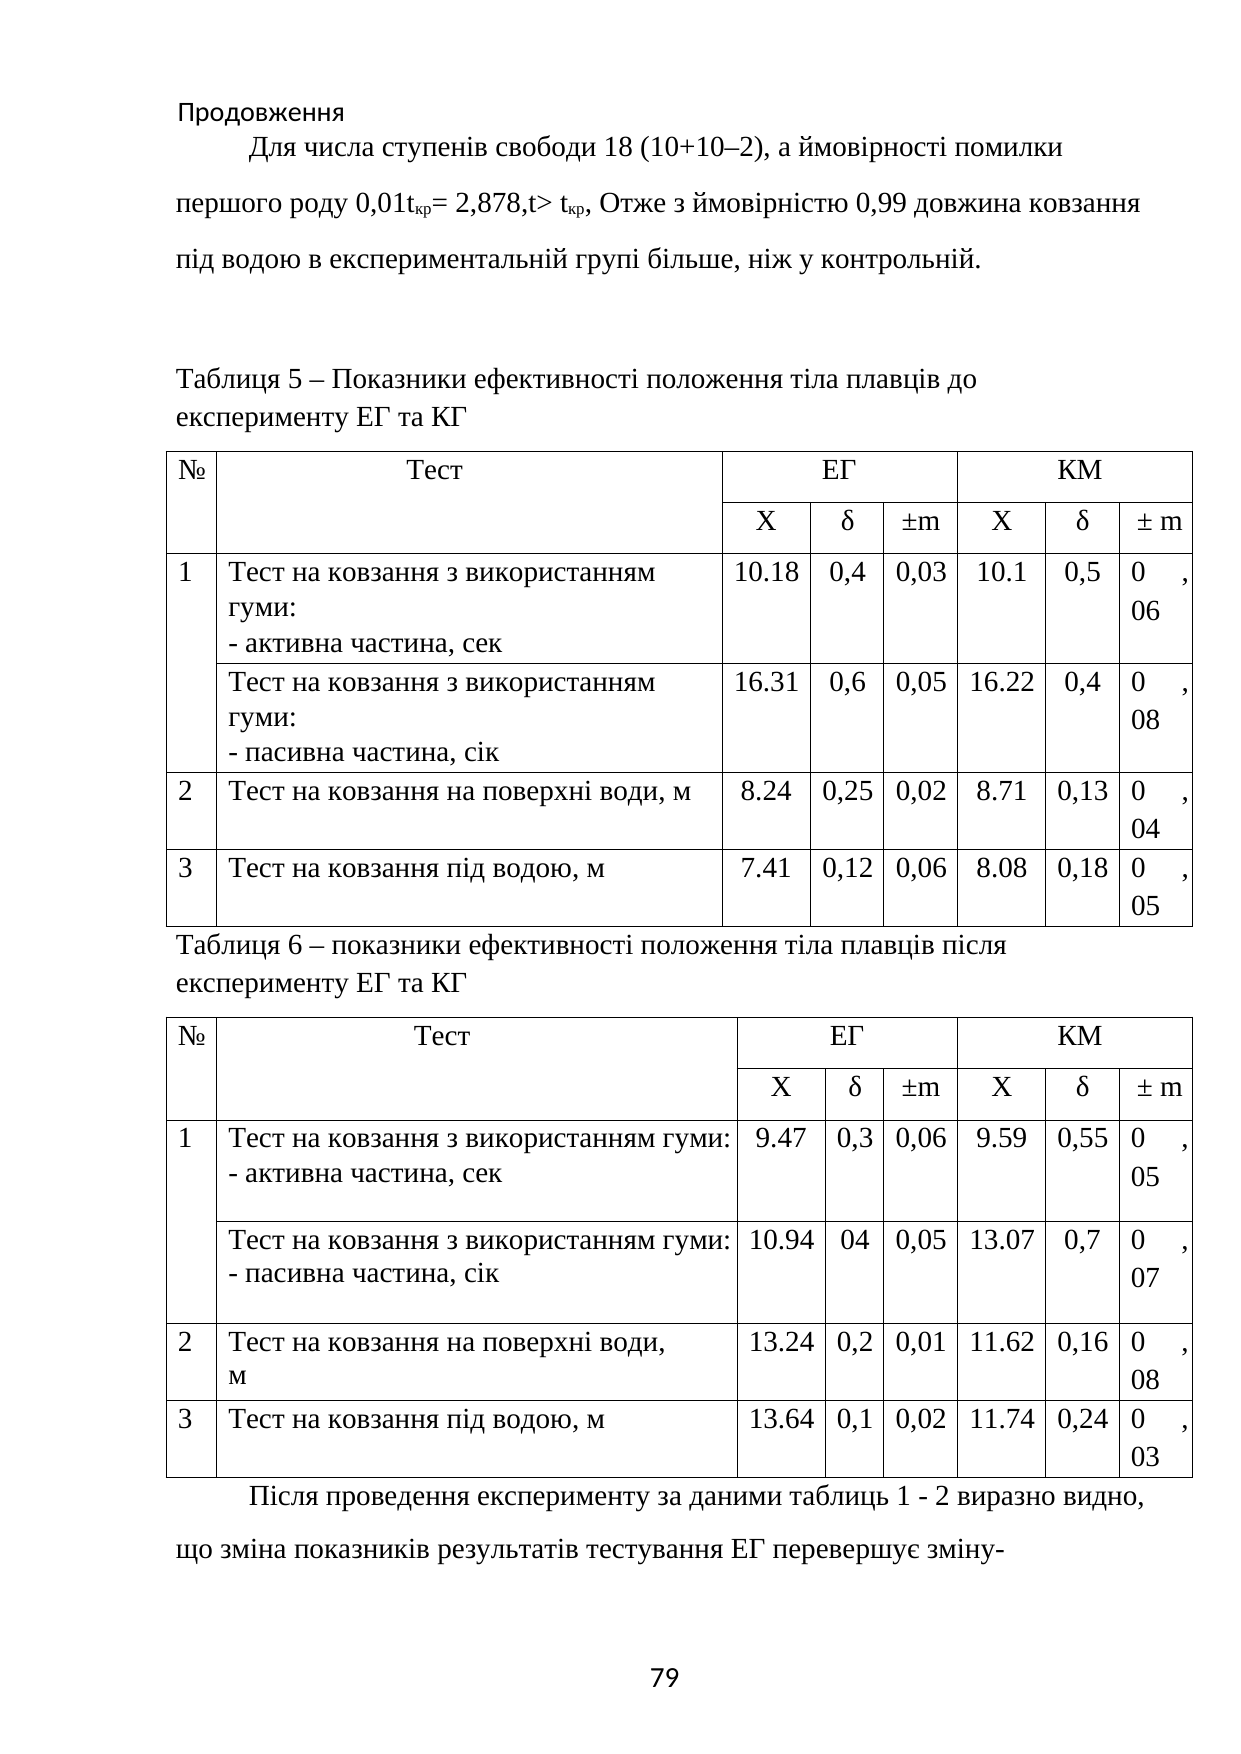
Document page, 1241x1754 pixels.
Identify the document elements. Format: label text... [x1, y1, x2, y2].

table_cell Тест на ковзання з використанням гуми: - активна частина, сек [217, 1121, 737, 1221]
table_cell 0,12 [811, 850, 883, 926]
table_cell ± m [1120, 1069, 1192, 1119]
table_header Тест [217, 452, 722, 553]
table_cell δ [811, 503, 883, 553]
table_cell 11.62 [958, 1324, 1045, 1400]
table_cell 0 , 08 [1120, 664, 1192, 772]
table_cell 0,7 [1046, 1222, 1119, 1323]
table_header ЕГ [811, 452, 957, 502]
table_cell 0 , 04 [1120, 773, 1192, 849]
table_cell 16.31 [723, 664, 810, 772]
table_cell δ [826, 1069, 883, 1119]
table_cell 7.41 [723, 850, 810, 926]
table_cell 10.18 [723, 554, 810, 663]
table_cell 0,1 [826, 1401, 883, 1477]
table_cell 0,4 [1046, 664, 1119, 772]
table_header КМ [1046, 452, 1192, 502]
table_cell 0,05 [884, 664, 957, 772]
table_cell 10.94 [738, 1222, 825, 1323]
table_header [958, 1018, 1046, 1068]
table_header Тест [217, 1018, 737, 1119]
table_cell ± m [1120, 503, 1192, 553]
table_cell 04 [826, 1222, 883, 1323]
table_cell 16.22 [958, 664, 1045, 772]
table_cell 9.59 [958, 1121, 1045, 1221]
table_cell 0,05 [884, 1222, 957, 1323]
table_cell 0 , 08 [1120, 1324, 1192, 1400]
table_header [723, 452, 811, 502]
table_cell 13.24 [738, 1324, 825, 1400]
table_cell X [958, 1069, 1045, 1119]
table_cell 13.64 [738, 1401, 825, 1477]
table_cell 2 [167, 1324, 216, 1400]
table_cell 0,06 [884, 1121, 957, 1221]
table_cell 3 [167, 1401, 216, 1477]
table_cell 0,25 [811, 773, 883, 849]
table_cell 0,2 [826, 1324, 883, 1400]
table_cell Тест на ковзання на поверхні води, м [217, 773, 722, 849]
table_cell 0,6 [811, 664, 883, 772]
table_header ЕГ [825, 1018, 957, 1068]
table_header № [167, 452, 216, 553]
table_cell 0,02 [884, 773, 957, 849]
table_cell 0,18 [1046, 850, 1119, 926]
table_cell 0,16 [1046, 1324, 1119, 1400]
table_cell X [958, 503, 1045, 553]
table_header [738, 1018, 825, 1068]
table_cell 0,06 [884, 850, 957, 926]
table_cell 0,13 [1046, 773, 1119, 849]
table_cell Тест на ковзання з використанням гуми: - активна частина, сек [217, 554, 722, 663]
table_cell Тест на ковзання з використанням гуми: - пасивна частина, сік [217, 1222, 737, 1323]
table_cell 2 [167, 773, 216, 849]
table_cell δ [1046, 503, 1119, 553]
table_cell 0,24 [1046, 1401, 1119, 1477]
table_cell Тест на ковзання під водою, м [217, 850, 722, 926]
table_cell X [738, 1069, 825, 1119]
table_cell 0,03 [884, 554, 957, 663]
table_cell ±m [884, 1069, 957, 1119]
text Після проведення експерименту за даними таблиць 1 - 2 виразно видно, що зміна показників результатів тестування ЕГ перевершує зміну- [176, 1478, 1152, 1565]
table_cell 0,4 [811, 554, 883, 663]
table_cell 8.24 [723, 773, 810, 849]
table_cell 0,3 [826, 1121, 883, 1221]
table_cell δ [1046, 1069, 1119, 1119]
table_cell 0 , 07 [1120, 1222, 1192, 1323]
table_cell Тест на ковзання на поверхні води, м [217, 1324, 737, 1400]
table_cell 1 [167, 554, 216, 772]
table_cell Тест на ковзання з використанням гуми: - пасивна частина, сік [217, 664, 722, 772]
text Для числа ступенів свободи 18 (10+10–2), а ймовірності помилки першого роду 0,01tкр= 2,878,t> tкр, Отже з ймовірністю 0,99 довжина ковзання під водою в експериментальній групі більше, ніж у контрольній. [176, 129, 1152, 274]
table_cell 0,55 [1046, 1121, 1119, 1221]
table_header [958, 452, 1046, 502]
table_cell 8.71 [958, 773, 1045, 849]
table_cell 0 , 05 [1120, 850, 1192, 926]
table_header № [167, 1018, 216, 1119]
table_cell 13.07 [958, 1222, 1045, 1323]
table_cell 0,01 [884, 1324, 957, 1400]
text Таблиця 5 – Показники ефективності положення тіла плавців до експерименту ЕГ та КГ [176, 361, 1113, 433]
table_cell 0 , 03 [1120, 1401, 1192, 1477]
table_cell 11.74 [958, 1401, 1045, 1477]
table_cell Тест на ковзання під водою, м [217, 1401, 737, 1477]
table_cell 0 , 06 [1120, 554, 1192, 663]
table_cell 0,5 [1046, 554, 1119, 663]
table_cell ±m [884, 503, 957, 553]
table_cell 0 , 05 [1120, 1121, 1192, 1221]
table_cell 1 [167, 1121, 216, 1323]
text Таблиця 6 – показники ефективності положення тіла плавців після експерименту ЕГ та КГ [176, 927, 1143, 999]
table_cell 9.47 [738, 1121, 825, 1221]
table_cell 0,02 [884, 1401, 957, 1477]
table_cell 10.1 [958, 554, 1045, 663]
table_cell X [723, 503, 810, 553]
table_cell 3 [167, 850, 216, 926]
table_cell 8.08 [958, 850, 1045, 926]
table_header КМ [1046, 1018, 1192, 1068]
